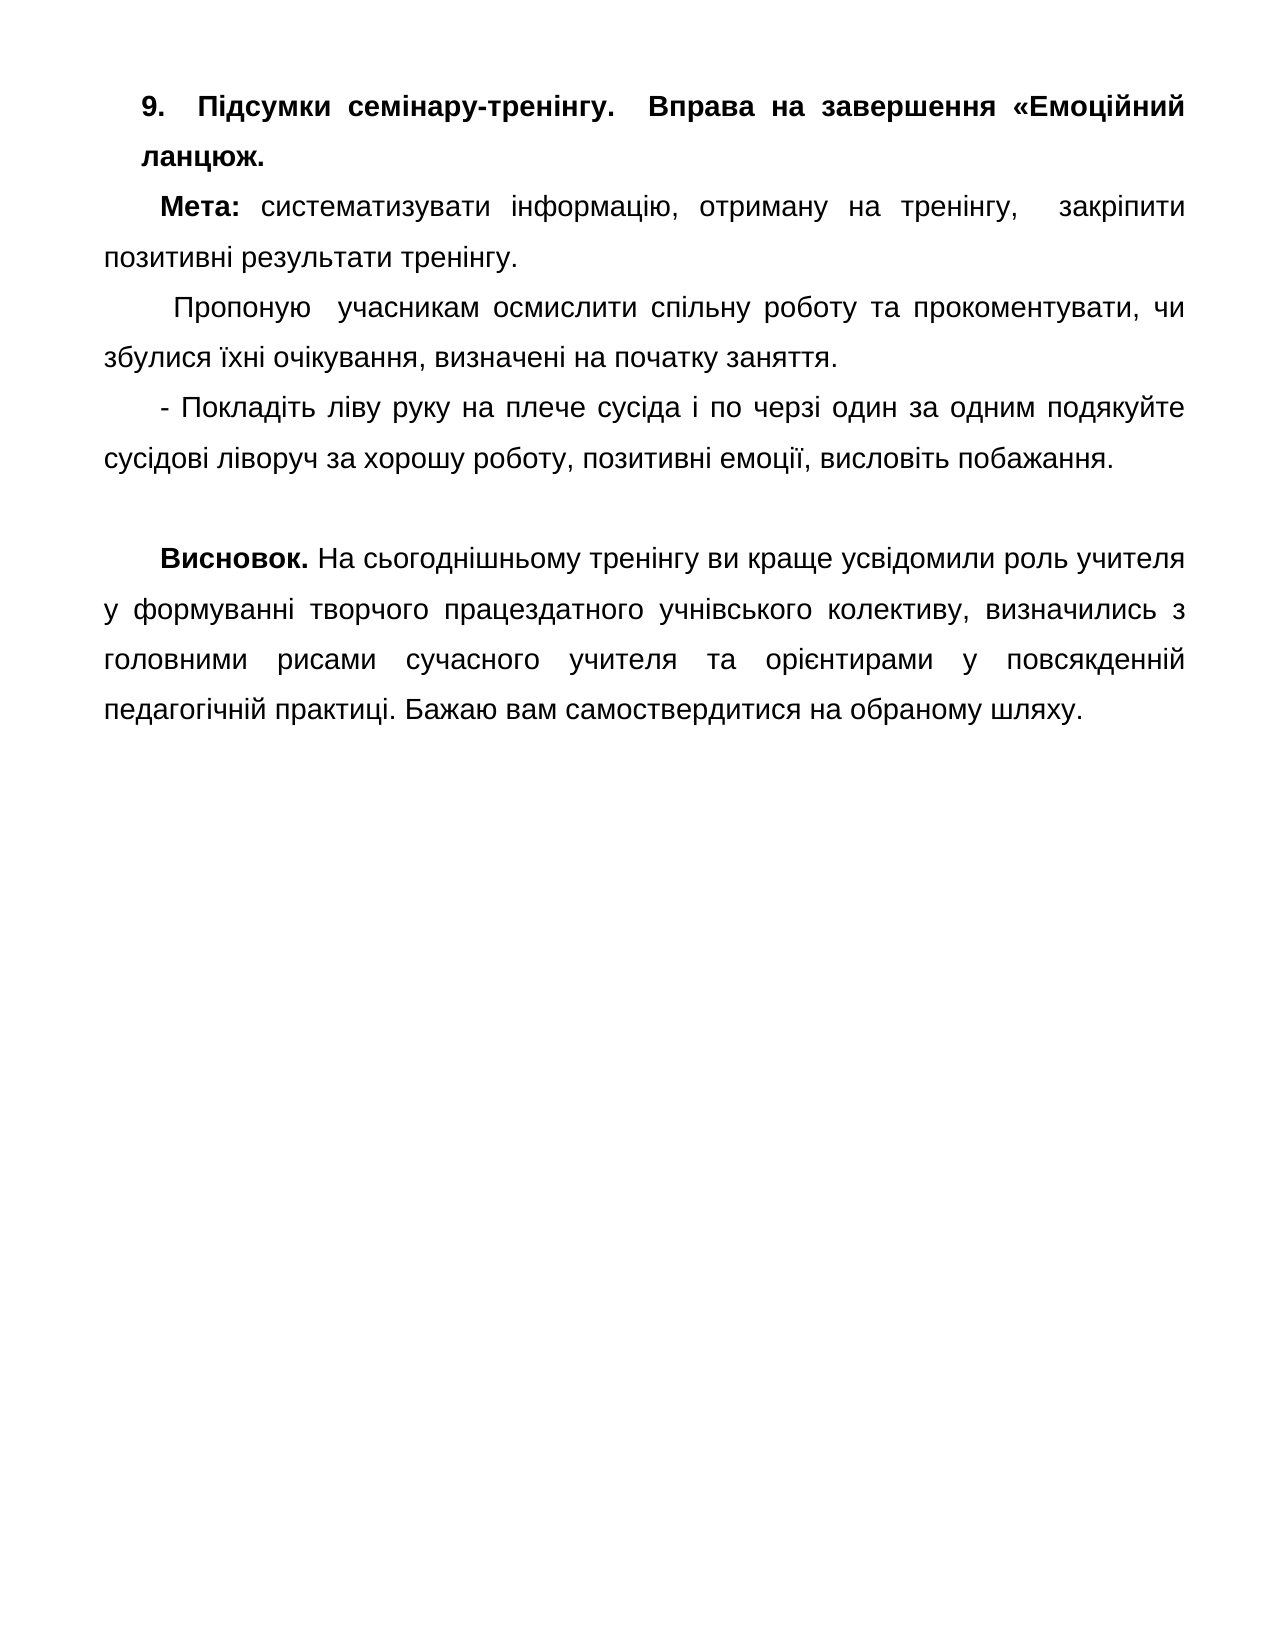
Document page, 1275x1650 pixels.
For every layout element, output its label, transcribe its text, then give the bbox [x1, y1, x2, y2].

text Висновок. На сьогоднішньому тренінгу ви краще усвідомили роль учителя у формуванні творчого працездатного учнівського колективу, визначились з головними рисами сучасного учителя та орієнтирами у повсякденній педагогічній практиці. Бажаю вам самоствердитися на обраному шляху. [103, 541, 1186, 726]
text - Покладіть ліву руку на плече сусіда і по черзі один за одним подякуйте сусідові ліворуч за хорошу роботу, позитивні емоції, висловіть побажання. [103, 391, 1186, 474]
list Підсумки семінару-тренінгу. Вправа на завершення «Емоційний ланцюж. [141, 89, 1186, 172]
text Пропоную учасникам осмислити спільну роботу та прокоментувати, чи збулися їхні очікування, визначені на початку заняття. [103, 290, 1186, 374]
text Мета: систематизувати інформацію, отриману на тренінгу, закріпити позитивні результати тренінгу. [103, 189, 1186, 273]
